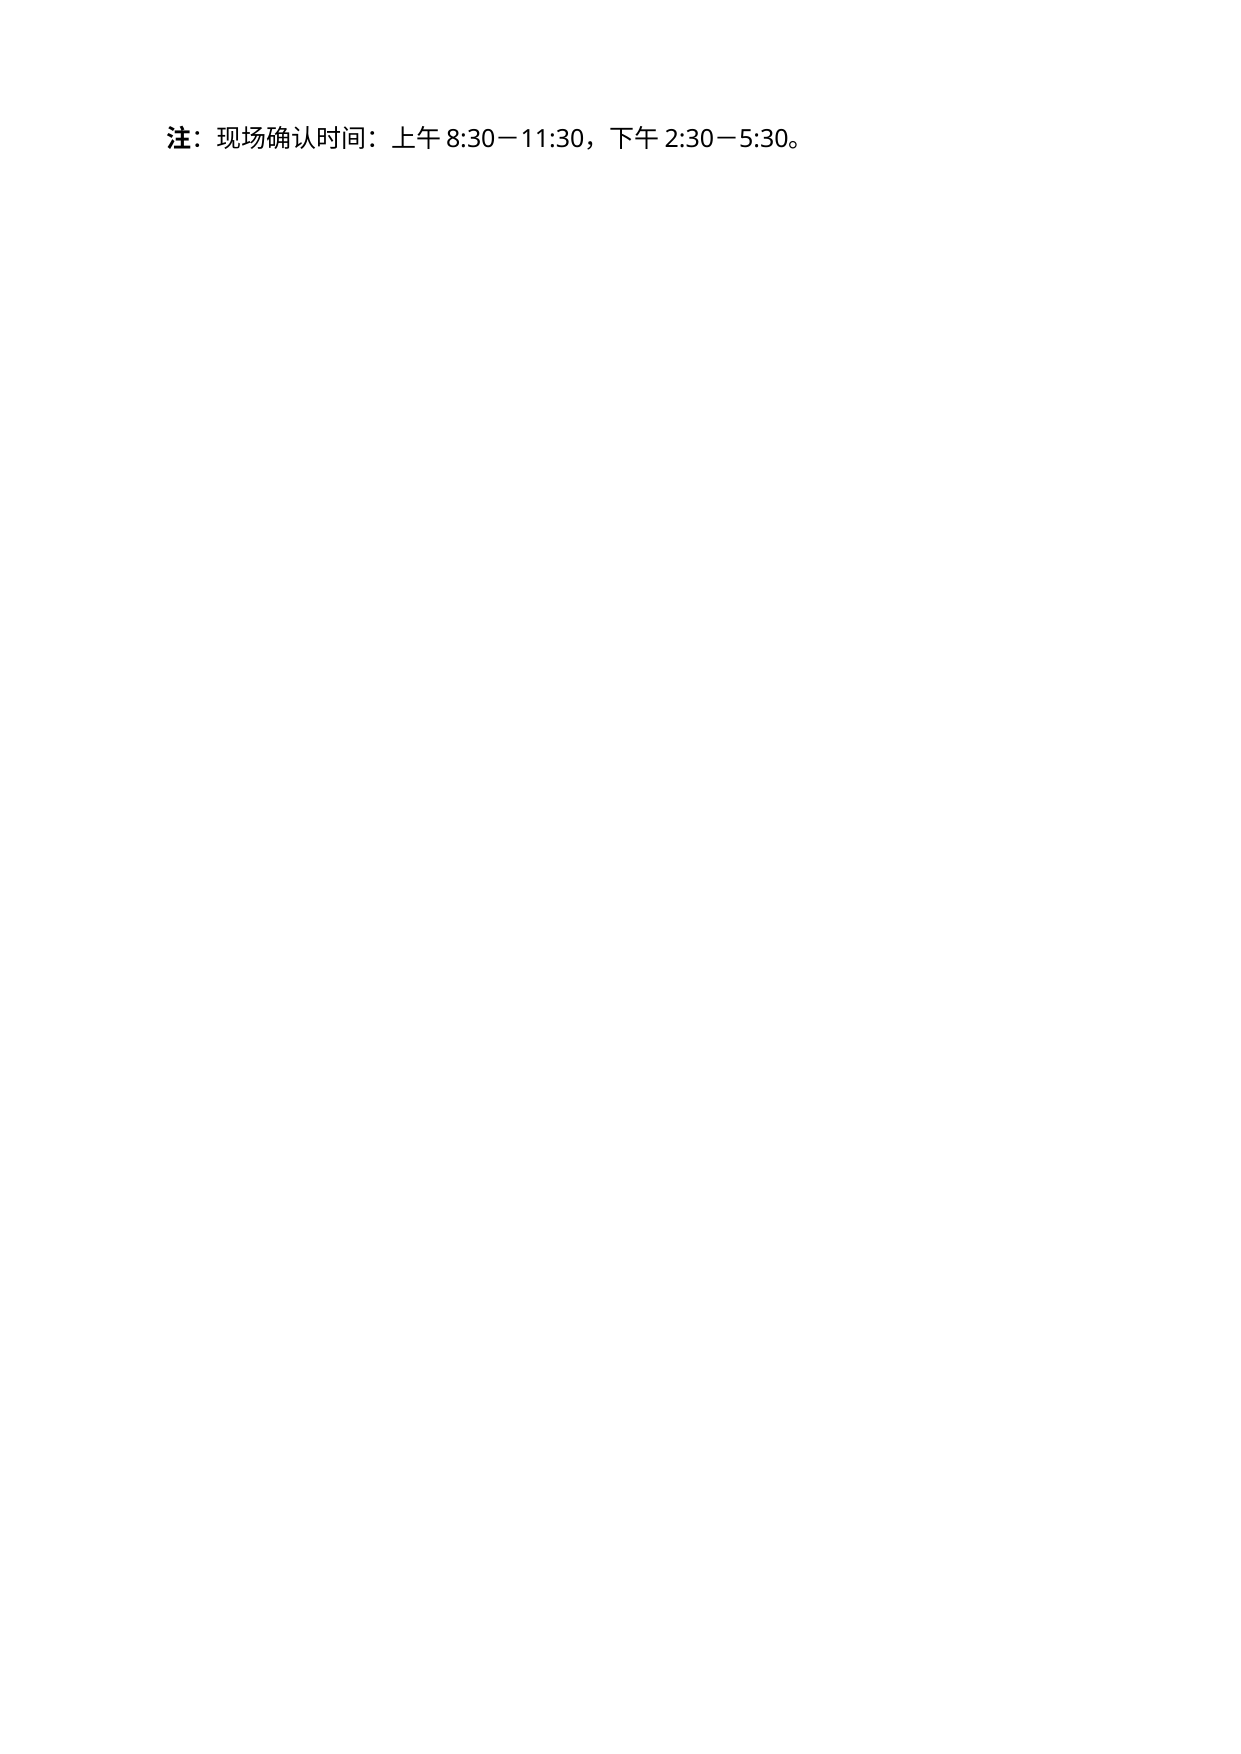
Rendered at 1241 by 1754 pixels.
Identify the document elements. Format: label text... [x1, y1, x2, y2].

text 注：现场确认时间：上午8:30－11:30，下午2:30－5:30。 [153, 118, 1087, 154]
